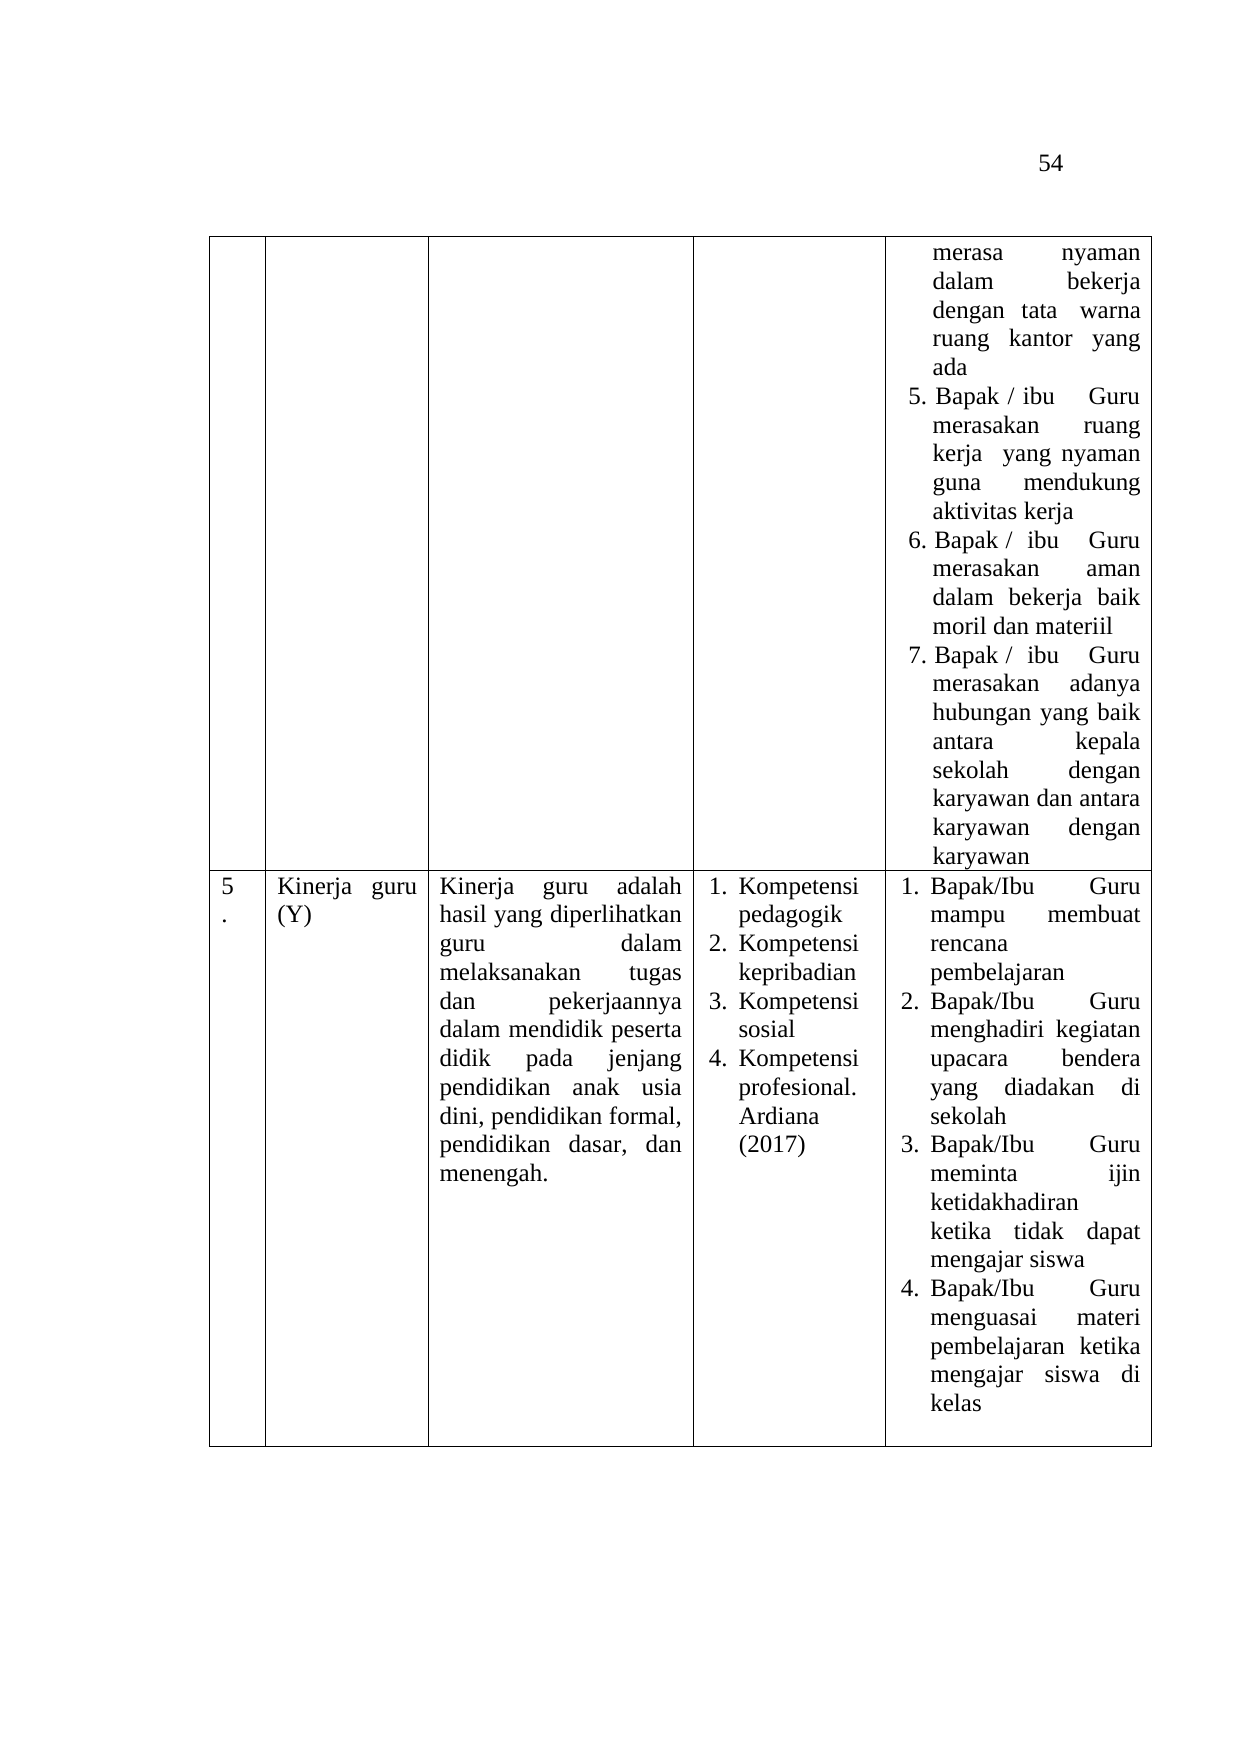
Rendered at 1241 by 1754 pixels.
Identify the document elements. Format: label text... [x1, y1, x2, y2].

table_cell 4. [210, 237, 265, 870]
table_cell Bapak/Ibu Guru mampu membuat rencana pembelajaran Bapak/Ibu Guru menghadiri kegiatan upacara bendera yang diadakan di sekolah Bapak/Ibu Guru meminta ijin ketidakhadiran ketika tidak dapat mengajar siswa Bapak/Ibu Guru menguasai materi pembelajaran ketika mengajar siswa di kelas [886, 871, 1151, 1446]
table_cell 5. [210, 871, 265, 1446]
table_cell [429, 237, 693, 870]
table_cell Kinerja guru adalah hasil yang diperlihatkan guru dalam melaksanakan tugas dan pekerjaannya dalam mendidik peserta didik pada jenjang pendidikan anak usia dini, pendidikan formal, pendidikan dasar, dan menengah. [429, 871, 693, 1446]
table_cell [266, 237, 428, 870]
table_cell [886, 237, 1151, 870]
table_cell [694, 237, 885, 870]
table_cell Kinerja guru (Y) [266, 871, 428, 1446]
table_cell Kompetensi pedagogik Kompetensi kepribadian Kompetensi sosial Kompetensi profesional. Ardiana (2017) [694, 871, 885, 1446]
